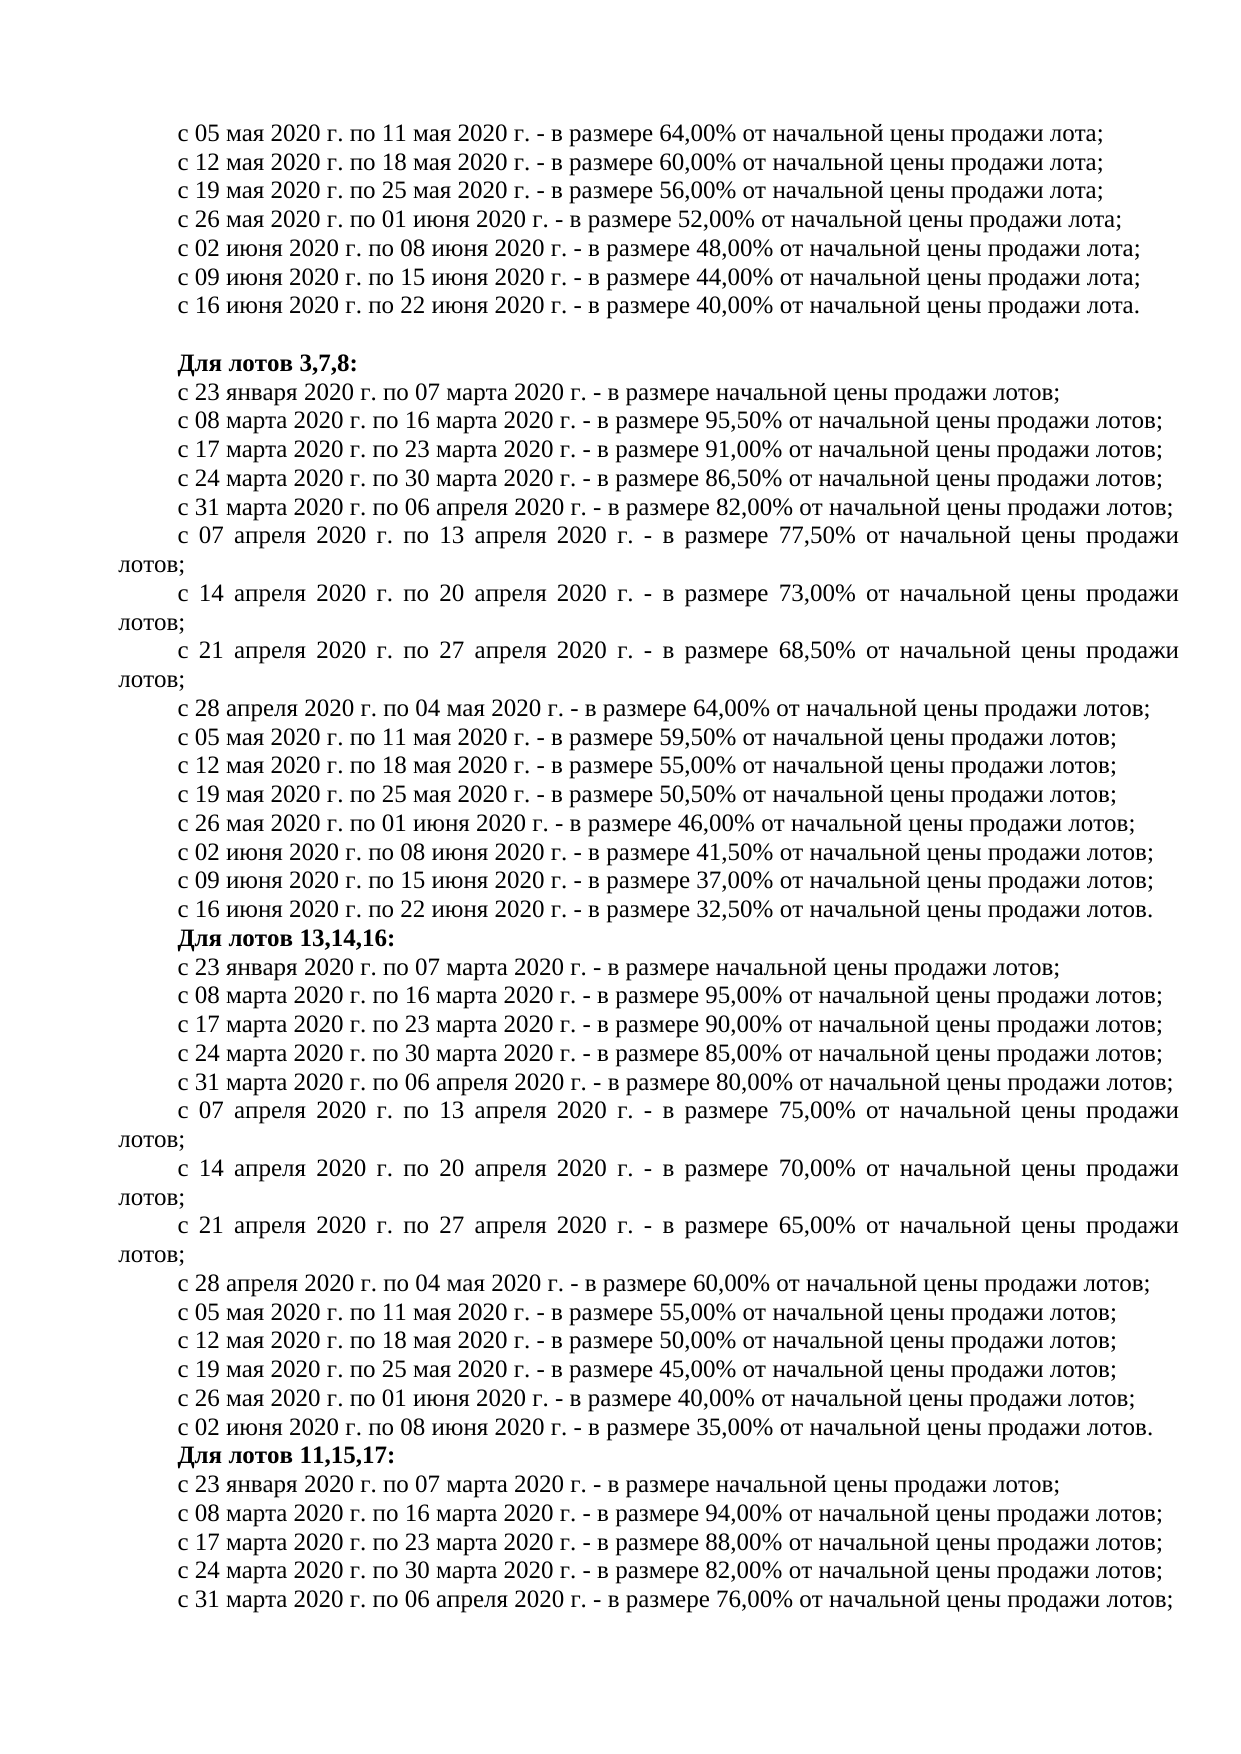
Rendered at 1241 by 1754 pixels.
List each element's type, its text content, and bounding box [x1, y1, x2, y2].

text с 17 марта 2020 г. по 23 марта 2020 г. - в размере 91,00% от начальной цены продажи лотов; [118, 434, 1181, 463]
text с 24 марта 2020 г. по 30 марта 2020 г. - в размере 82,00% от начальной цены продажи лотов; [118, 1556, 1181, 1584]
text с 19 мая 2020 г. по 25 мая 2020 г. - в размере 56,00% от начальной цены продажи лота; [118, 176, 1181, 204]
text с 07 апреля 2020 г. по 13 апреля 2020 г. - в размере 77,50% от начальной цены продажи лотов; [118, 521, 1181, 578]
text с 07 апреля 2020 г. по 13 апреля 2020 г. - в размере 75,00% от начальной цены продажи лотов; [118, 1096, 1181, 1153]
text с 23 января 2020 г. по 07 марта 2020 г. - в размере начальной цены продажи лотов; [118, 377, 1181, 406]
text с 31 марта 2020 г. по 06 апреля 2020 г. - в размере 82,00% от начальной цены продажи лотов; [118, 492, 1181, 521]
text Для лотов 11,15,17: [118, 1441, 1181, 1469]
text с 19 мая 2020 г. по 25 мая 2020 г. - в размере 45,00% от начальной цены продажи лотов; [118, 1354, 1181, 1383]
text с 17 марта 2020 г. по 23 марта 2020 г. - в размере 88,00% от начальной цены продажи лотов; [118, 1527, 1181, 1556]
text с 26 мая 2020 г. по 01 июня 2020 г. - в размере 40,00% от начальной цены продажи лотов; [118, 1383, 1181, 1412]
text с 08 марта 2020 г. по 16 марта 2020 г. - в размере 95,00% от начальной цены продажи лотов; [118, 981, 1181, 1009]
text с 23 января 2020 г. по 07 марта 2020 г. - в размере начальной цены продажи лотов; [118, 952, 1181, 981]
text с 26 мая 2020 г. по 01 июня 2020 г. - в размере 46,00% от начальной цены продажи лотов; [118, 808, 1181, 837]
text с 09 июня 2020 г. по 15 июня 2020 г. - в размере 44,00% от начальной цены продажи лота; [118, 262, 1181, 291]
text с 19 мая 2020 г. по 25 мая 2020 г. - в размере 50,50% от начальной цены продажи лотов; [118, 779, 1181, 808]
text с 24 марта 2020 г. по 30 марта 2020 г. - в размере 85,00% от начальной цены продажи лотов; [118, 1038, 1181, 1067]
text с 16 июня 2020 г. по 22 июня 2020 г. - в размере 40,00% от начальной цены продажи лота. [118, 291, 1181, 319]
text с 21 апреля 2020 г. по 27 апреля 2020 г. - в размере 68,50% от начальной цены продажи лотов; [118, 636, 1181, 693]
text с 12 мая 2020 г. по 18 мая 2020 г. - в размере 50,00% от начальной цены продажи лотов; [118, 1326, 1181, 1354]
text с 08 марта 2020 г. по 16 марта 2020 г. - в размере 94,00% от начальной цены продажи лотов; [118, 1498, 1181, 1527]
text с 14 апреля 2020 г. по 20 апреля 2020 г. - в размере 73,00% от начальной цены продажи лотов; [118, 578, 1181, 636]
text с 02 июня 2020 г. по 08 июня 2020 г. - в размере 35,00% от начальной цены продажи лотов. [118, 1412, 1181, 1441]
text с 08 марта 2020 г. по 16 марта 2020 г. - в размере 95,50% от начальной цены продажи лотов; [118, 406, 1181, 434]
text с 02 июня 2020 г. по 08 июня 2020 г. - в размере 41,50% от начальной цены продажи лотов; [118, 837, 1181, 866]
text с 23 января 2020 г. по 07 марта 2020 г. - в размере начальной цены продажи лотов; [118, 1469, 1181, 1498]
text с 02 июня 2020 г. по 08 июня 2020 г. - в размере 48,00% от начальной цены продажи лота; [118, 233, 1181, 262]
text с 05 мая 2020 г. по 11 мая 2020 г. - в размере 59,50% от начальной цены продажи лотов; [118, 722, 1181, 751]
text Для лотов 13,14,16: [118, 923, 1181, 952]
text с 28 апреля 2020 г. по 04 мая 2020 г. - в размере 60,00% от начальной цены продажи лотов; [118, 1268, 1181, 1297]
text с 05 мая 2020 г. по 11 мая 2020 г. - в размере 55,00% от начальной цены продажи лотов; [118, 1297, 1181, 1326]
text с 12 мая 2020 г. по 18 мая 2020 г. - в размере 55,00% от начальной цены продажи лотов; [118, 751, 1181, 779]
text с 12 мая 2020 г. по 18 мая 2020 г. - в размере 60,00% от начальной цены продажи лота; [118, 147, 1181, 176]
text с 24 марта 2020 г. по 30 марта 2020 г. - в размере 86,50% от начальной цены продажи лотов; [118, 463, 1181, 492]
text с 31 марта 2020 г. по 06 апреля 2020 г. - в размере 76,00% от начальной цены продажи лотов; [118, 1584, 1181, 1613]
text с 14 апреля 2020 г. по 20 апреля 2020 г. - в размере 70,00% от начальной цены продажи лотов; [118, 1153, 1181, 1211]
text с 05 мая 2020 г. по 11 мая 2020 г. - в размере 64,00% от начальной цены продажи лота; [118, 118, 1181, 147]
text с 16 июня 2020 г. по 22 июня 2020 г. - в размере 32,50% от начальной цены продажи лотов. [118, 894, 1181, 923]
text с 21 апреля 2020 г. по 27 апреля 2020 г. - в размере 65,00% от начальной цены продажи лотов; [118, 1211, 1181, 1268]
text с 28 апреля 2020 г. по 04 мая 2020 г. - в размере 64,00% от начальной цены продажи лотов; [118, 693, 1181, 722]
text с 31 марта 2020 г. по 06 апреля 2020 г. - в размере 80,00% от начальной цены продажи лотов; [118, 1067, 1181, 1096]
text Для лотов 3,7,8: [118, 348, 1181, 377]
text с 09 июня 2020 г. по 15 июня 2020 г. - в размере 37,00% от начальной цены продажи лотов; [118, 866, 1181, 894]
text с 17 марта 2020 г. по 23 марта 2020 г. - в размере 90,00% от начальной цены продажи лотов; [118, 1009, 1181, 1038]
text с 26 мая 2020 г. по 01 июня 2020 г. - в размере 52,00% от начальной цены продажи лота; [118, 204, 1181, 233]
